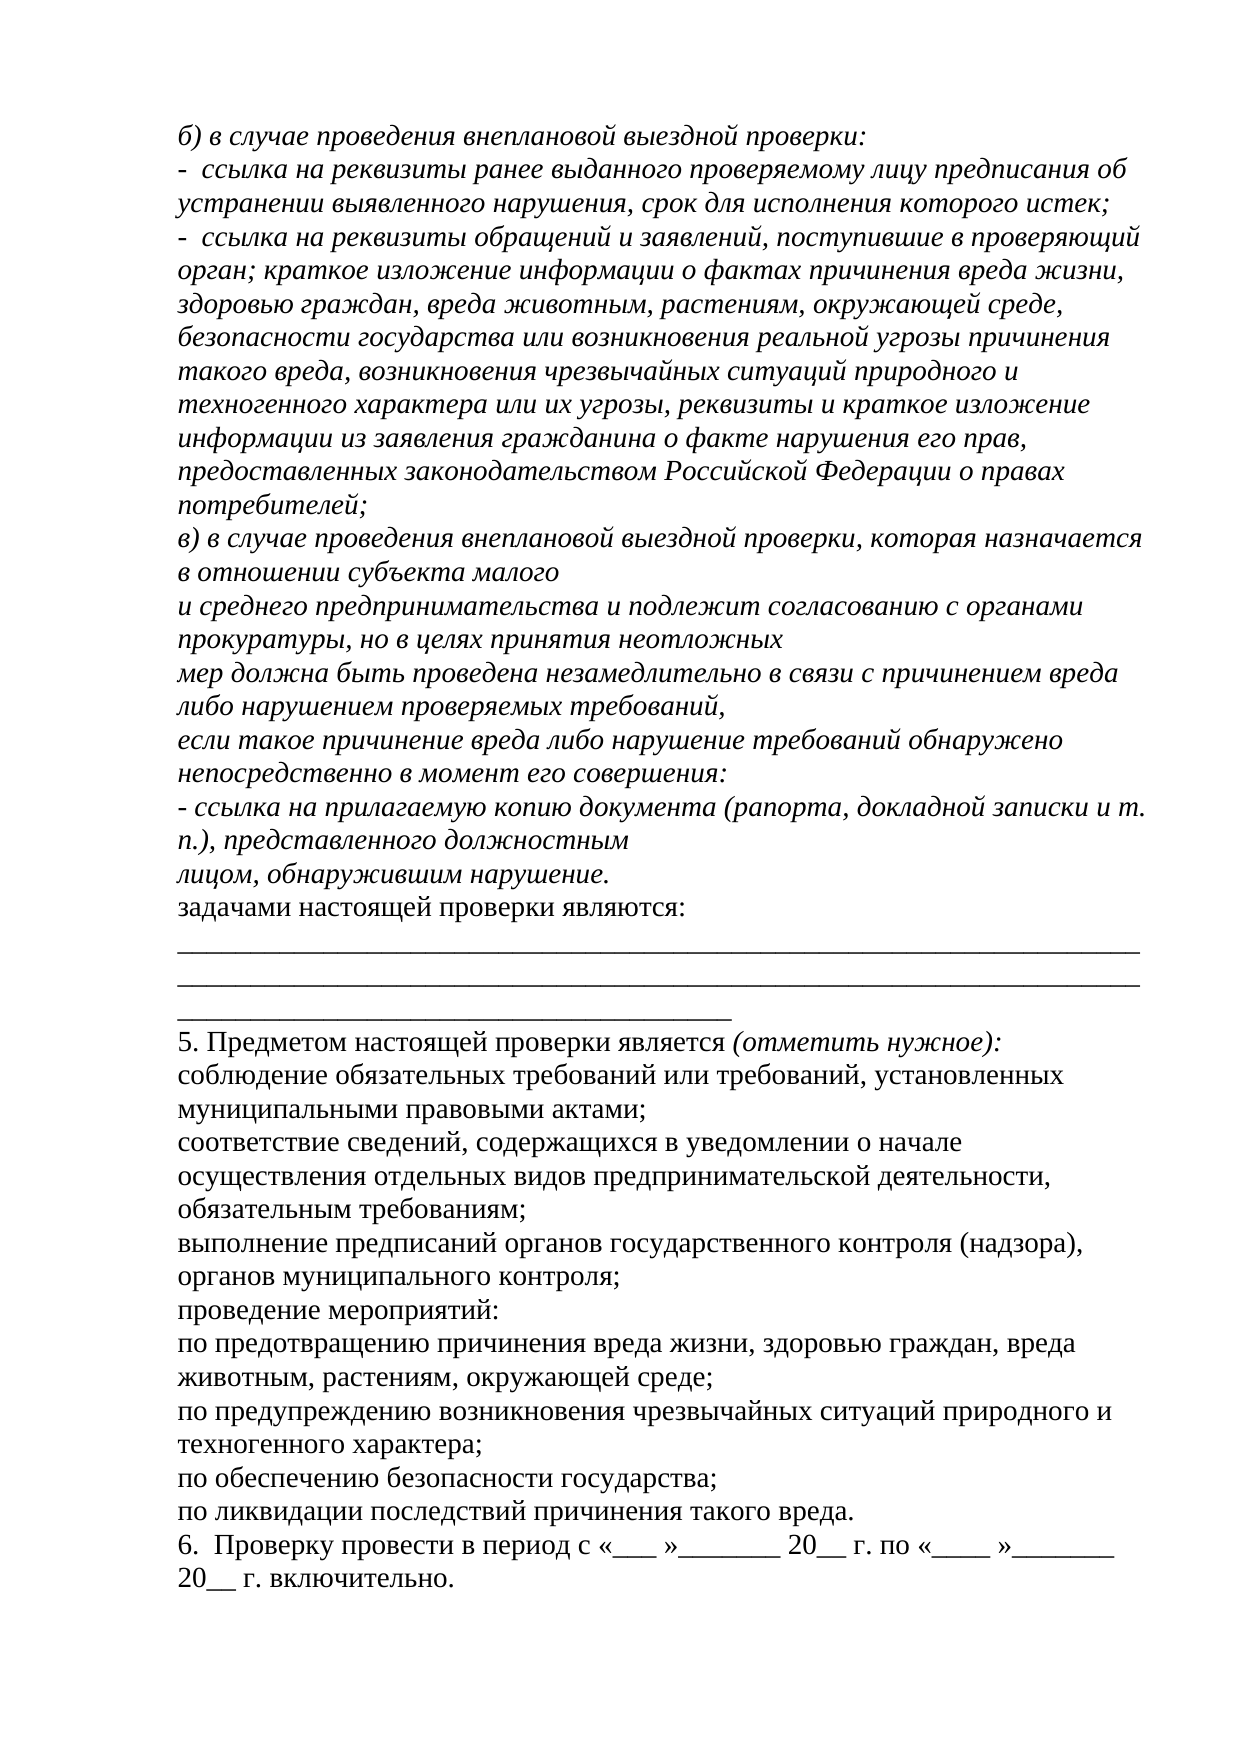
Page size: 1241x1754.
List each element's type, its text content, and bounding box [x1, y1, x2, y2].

text - ссылка на прилагаемую копию документа (рапорта, докладной записки и т. п.), представленного должностным лицом, обнаружившим нарушение. [177, 789, 1152, 889]
text соблюдение обязательных требований или требований, установленных муниципальными правовыми актами; [177, 1057, 1152, 1124]
text по предотвращению причинения вреда жизни, здоровью граждан, вреда животным, растениям, окружающей среде; [177, 1326, 1152, 1393]
text задачами настоящей проверки являются: __________________________________________________________________________________________________________________________________________________________________________ [177, 889, 1152, 1024]
text б) в случае проведения внеплановой выездной проверки: [177, 118, 1152, 152]
text соответствие сведений, содержащихся в уведомлении о начале осуществления отдельных видов предпринимательской деятельности, обязательным требованиям; [177, 1124, 1152, 1225]
text 6. Проверку провести в период с «___ »_______ 20__ г. по «____ »_______ 20__ г. включительно. [177, 1527, 1152, 1594]
text выполнение предписаний органов государственного контроля (надзора), органов муниципального контроля; [177, 1225, 1152, 1292]
text - ссылка на реквизиты обращений и заявлений, поступившие в проверяющий орган; краткое изложение информации о фактах причинения вреда жизни, здоровью граждан, вреда животным, растениям, окружающей среде, безопасности государства или возникновения реальной угрозы причинения такого вреда, возникновения чрезвычайных ситуаций природного и техногенного характера или их угрозы, реквизиты и краткое изложение информации из заявления гражданина о факте нарушения его прав, предоставленных законодательством Российской Федерации о правах потребителей; [177, 219, 1152, 521]
text в) в случае проведения внеплановой выездной проверки, которая назначается в отношении субъекта малого и среднего предпринимательства и подлежит согласованию с органами прокуратуры, но в целях принятия неотложных мер должна быть проведена незамедлительно в связи с причинением вреда либо нарушением проверяемых требований, если такое причинение вреда либо нарушение требований обнаружено непосредственно в момент его совершения: [177, 521, 1152, 789]
text проведение мероприятий: [177, 1292, 1152, 1326]
text - ссылка на реквизиты ранее выданного проверяемому лицу предписания об устранении выявленного нарушения, срок для исполнения которого истек; [177, 152, 1152, 219]
text по ликвидации последствий причинения такого вреда. [177, 1493, 1152, 1527]
text 5. Предметом настоящей проверки является (отметить нужное): [177, 1024, 1152, 1057]
text по предупреждению возникновения чрезвычайных ситуаций природного и техногенного характера; [177, 1393, 1152, 1460]
text по обеспечению безопасности государства; [177, 1460, 1152, 1493]
